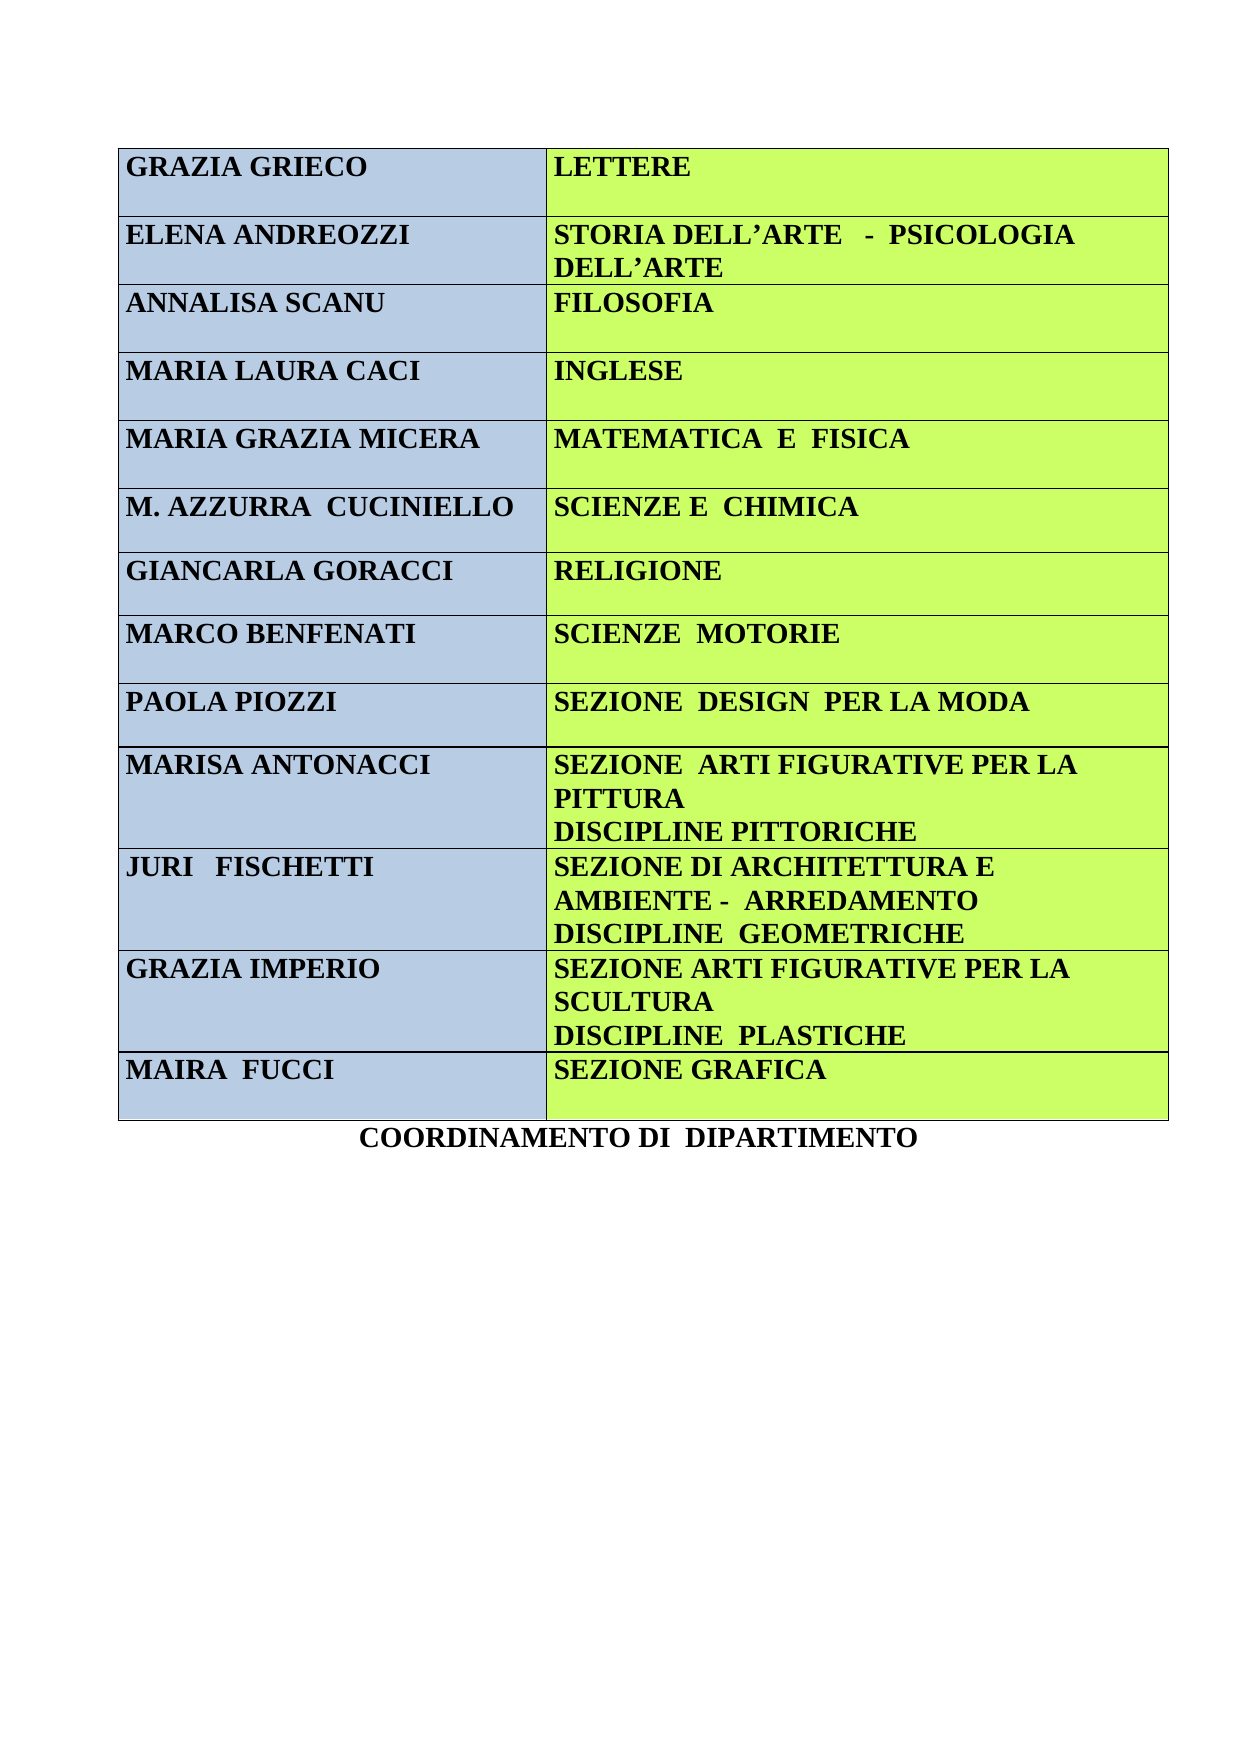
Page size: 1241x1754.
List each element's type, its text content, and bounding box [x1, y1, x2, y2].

table_header GRAZIA GRIECO [119, 149, 546, 216]
table_cell SCIENZE MOTORIE [547, 616, 1168, 683]
table_cell MAIRA FUCCI [119, 1053, 546, 1119]
table_cell RELIGIONE [547, 553, 1168, 615]
table_cell JURI FISCHETTI [119, 849, 546, 950]
table_cell MARISA ANTONACCI [119, 748, 546, 848]
table_cell SCIENZE E CHIMICA [547, 489, 1168, 552]
table_cell STORIA DELL’ARTE - PSICOLOGIA DELL’ARTE [547, 217, 1168, 284]
table_cell M. AZZURRA CUCINIELLO [119, 489, 546, 552]
table_cell GIANCARLA GORACCI [119, 553, 546, 615]
table_cell SEZIONE DI ARCHITETTURA E AMBIENTE - ARREDAMENTO DISCIPLINE GEOMETRICHE [547, 849, 1168, 950]
table_cell INGLESE [547, 353, 1168, 420]
table_cell MARCO BENFENATI [119, 616, 546, 683]
table_cell MATEMATICA E FISICA [547, 421, 1168, 488]
table_cell MARIA GRAZIA MICERA [119, 421, 546, 488]
text COORDINAMENTO DI DIPARTIMENTO [118, 1121, 1122, 1154]
table_cell ELENA ANDREOZZI [119, 217, 546, 284]
table_cell FILOSOFIA [547, 285, 1168, 352]
table_cell ANNALISA SCANU [119, 285, 546, 352]
table_cell SEZIONE ARTI FIGURATIVE PER LA PITTURA DISCIPLINE PITTORICHE [547, 748, 1168, 848]
table_cell SEZIONE DESIGN PER LA MODA [547, 684, 1168, 746]
table_cell SEZIONE GRAFICA [547, 1053, 1168, 1119]
table_cell MARIA LAURA CACI [119, 353, 546, 420]
table_header LETTERE [547, 149, 1168, 216]
table_cell PAOLA PIOZZI [119, 684, 546, 746]
table_cell GRAZIA IMPERIO [119, 951, 546, 1051]
table_cell SEZIONE ARTI FIGURATIVE PER LA SCULTURA DISCIPLINE PLASTICHE [547, 951, 1168, 1051]
